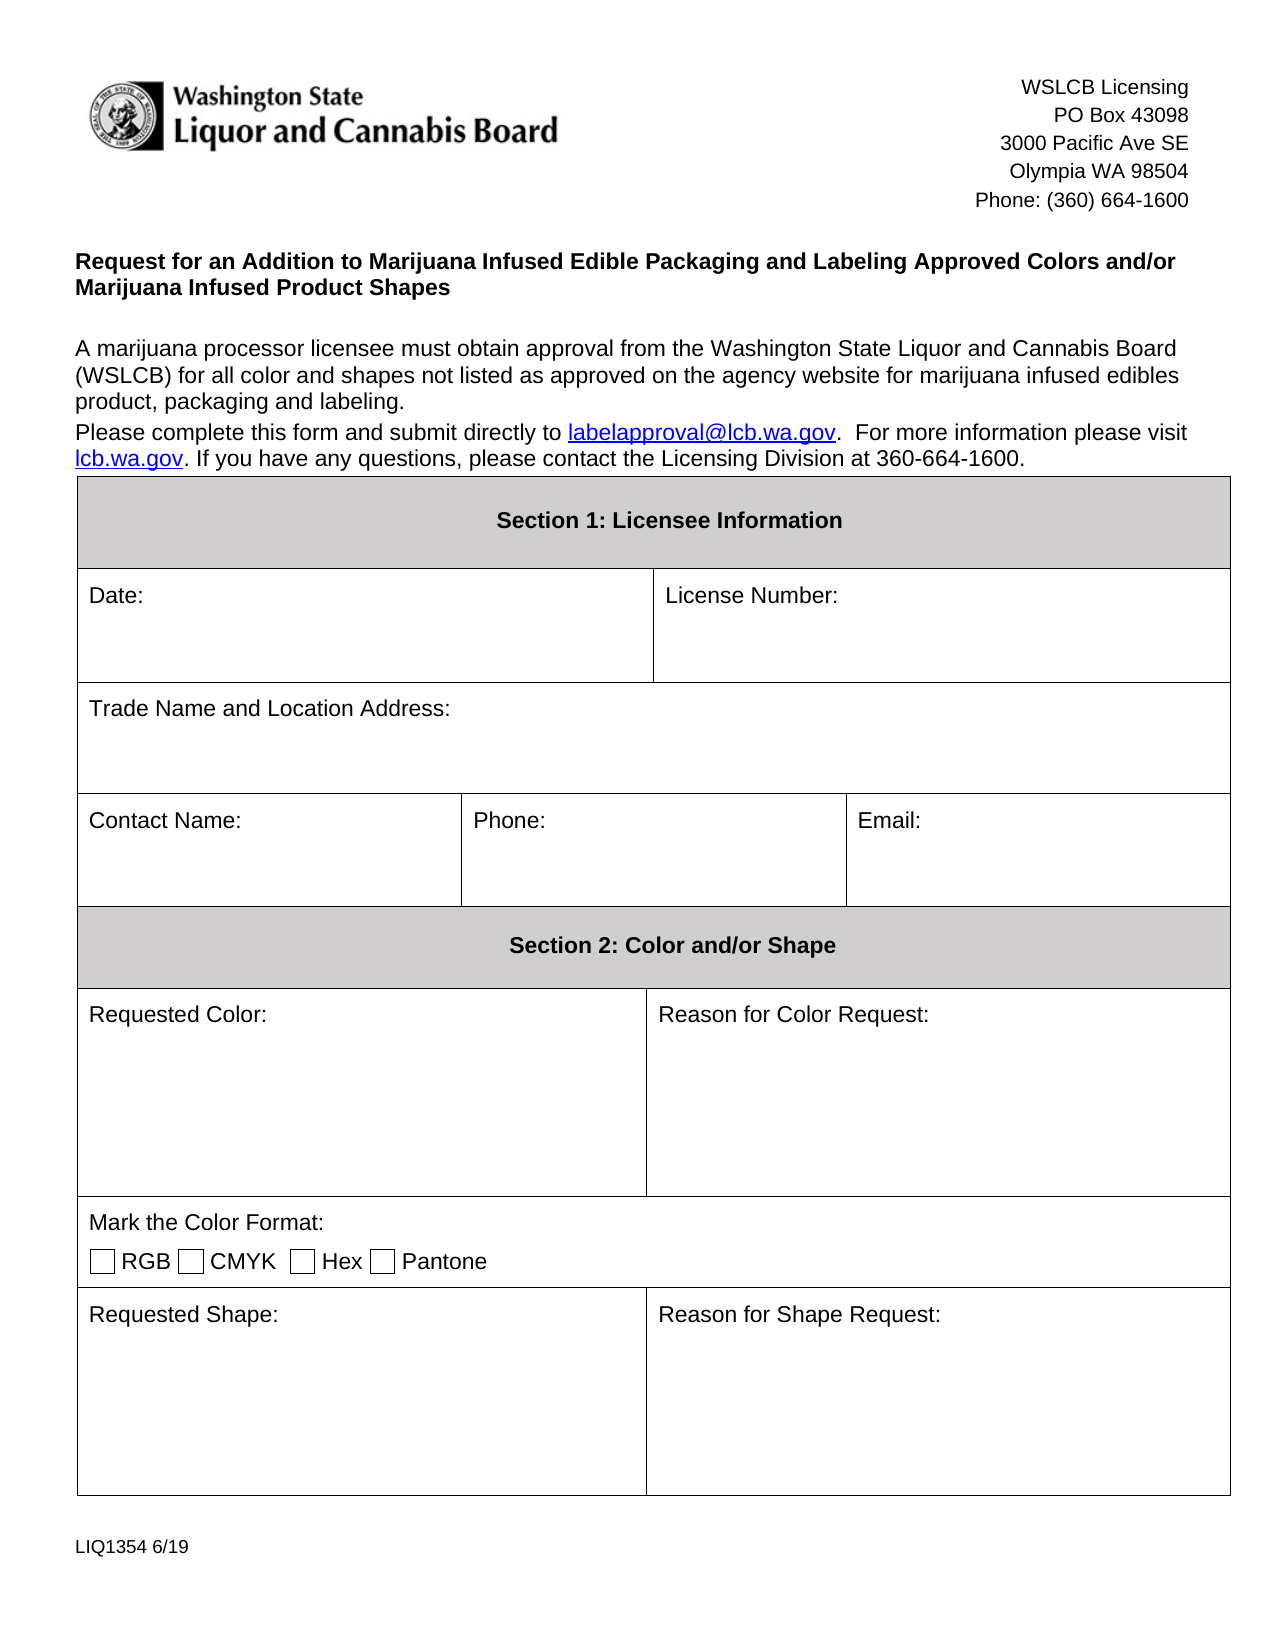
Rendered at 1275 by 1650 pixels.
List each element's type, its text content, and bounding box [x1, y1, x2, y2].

table_cell Mark the Color Format: RGB CMYK Hex Pantone [78, 1197, 1230, 1287]
table_cell Section 2: Color and/or Shape [78, 907, 1230, 988]
table_cell Contact Name: [78, 794, 461, 906]
table_cell Reason for Color Request: [647, 989, 1230, 1196]
table_cell Phone: [462, 794, 846, 906]
table_cell License Number: [654, 569, 1230, 682]
table_cell Reason for Shape Request: [647, 1288, 1230, 1495]
table_cell Requested Color: [78, 989, 646, 1196]
picture [86, 75, 566, 158]
table_cell Trade Name and Location Address: [78, 683, 1230, 793]
table_cell Date: [78, 569, 653, 682]
text A marijuana processor licensee must obtain approval from the Washington State Liquor and Cannabis Board (WSLCB) for all color and shapes not listed as approved on the agency website for marijuana infused edibles product, packaging and labeling. [75, 335, 1200, 414]
table_cell Email: [847, 794, 1230, 906]
text Request for an Addition to Marijuana Infused Edible Packaging and Labeling Approved Colors and/or Marijuana Infused Product Shapes [75, 248, 1200, 301]
table_cell Requested Shape: [78, 1288, 646, 1495]
table_header Section 1: Licensee Information [78, 477, 1230, 568]
text Please complete this form and submit directly to labelapproval@lcb.wa.gov. For more information please visit lcb.wa.gov. If you have any questions, please contact the Licensing Division at 360-664-1600. [75, 419, 1200, 471]
